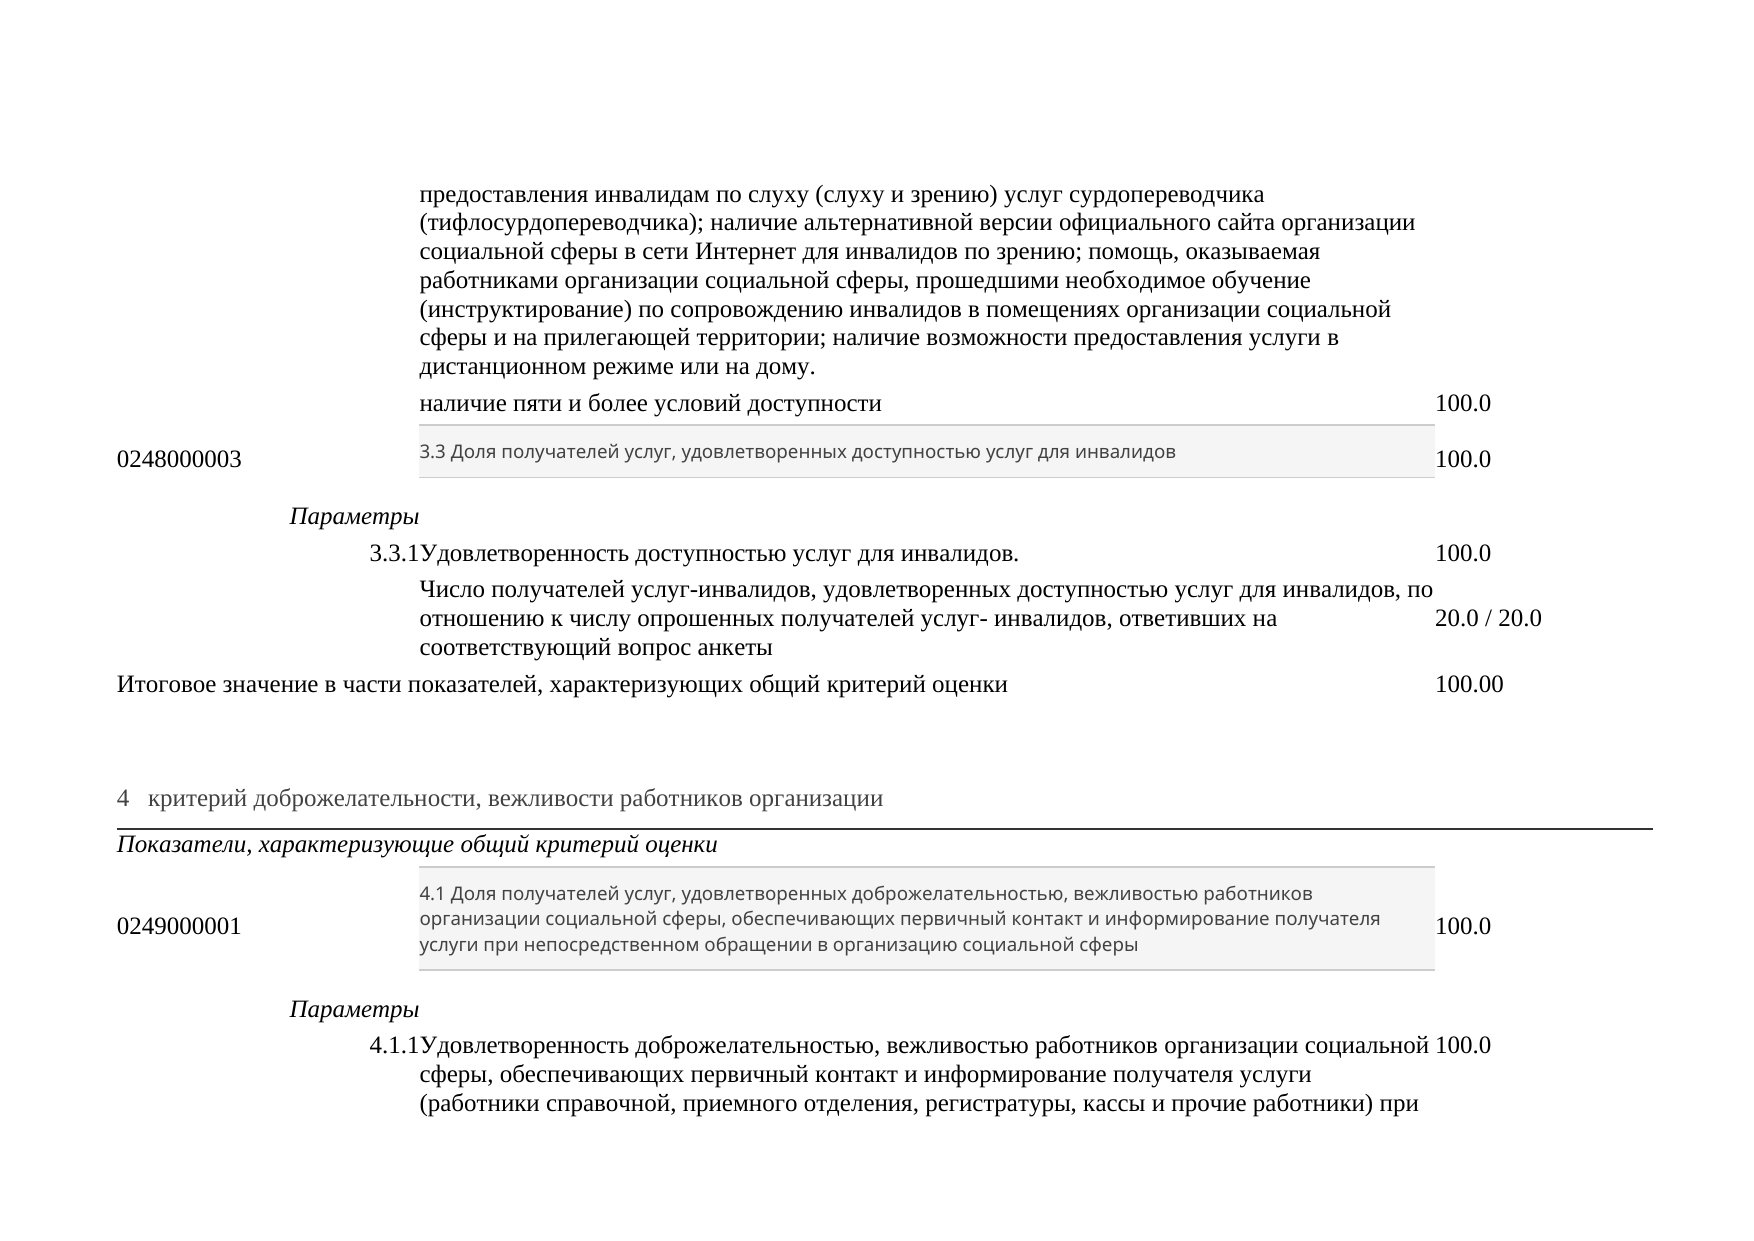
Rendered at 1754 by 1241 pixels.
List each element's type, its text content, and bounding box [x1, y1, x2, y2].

table_cell [117, 830, 1652, 1132]
table_cell [117, 177, 1652, 768]
table_cell 4 критерий доброжелательности, вежливости работников организации [117, 768, 1652, 828]
